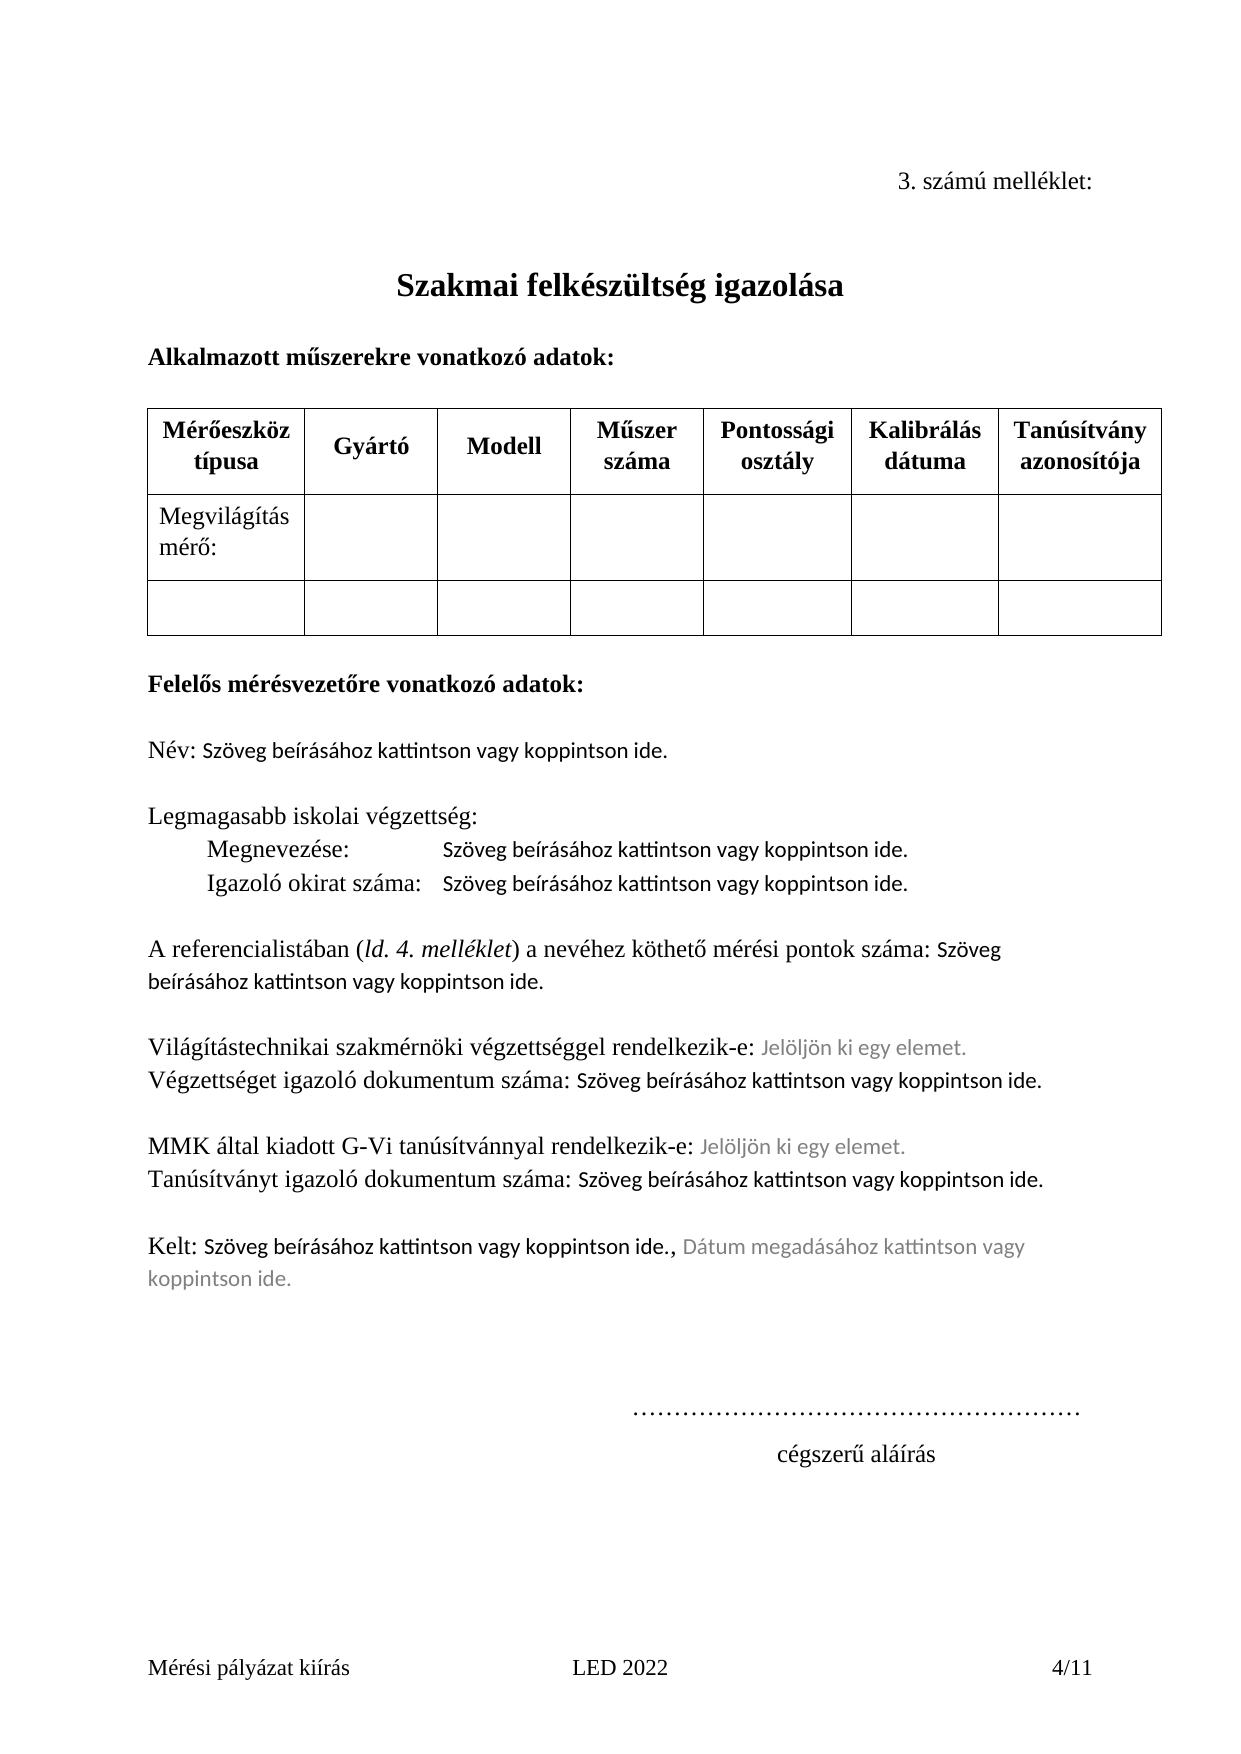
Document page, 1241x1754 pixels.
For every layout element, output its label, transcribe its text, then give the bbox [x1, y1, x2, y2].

list Alkalmazott műszerekre vonatkozó adatok: [148, 342, 1093, 371]
table_cell [148, 581, 304, 635]
table_header Mérőeszköz típusa [148, 409, 304, 494]
list A referencialistában (ld. 4. melléklet) a nevéhez köthető mérési pontok száma: [148, 934, 1093, 995]
list Név: [148, 735, 1093, 764]
table_cell [704, 581, 851, 635]
list Igazoló okirat száma: [207, 868, 1093, 897]
table_header Modell [438, 409, 570, 494]
table_header Műszer száma [571, 409, 703, 494]
text cégszerű aláírás [620, 1439, 1093, 1468]
table_header Tanúsítvány azonosítója [999, 409, 1161, 494]
table_cell [852, 495, 998, 580]
list Felelős mérésvezetőre vonatkozó adatok: [148, 669, 1093, 698]
table_cell [571, 495, 703, 580]
table_cell [305, 581, 437, 635]
table_cell [305, 495, 437, 580]
list MMK által kiadott G-Vi tanúsítvánnyal rendelkezik-e: [148, 1131, 1093, 1160]
table_cell [999, 495, 1161, 580]
table_cell [704, 495, 851, 580]
table_cell Megvilágításmérő: [148, 495, 304, 580]
list Tanúsítványt igazoló dokumentum száma: [148, 1164, 1093, 1194]
list Végzettséget igazoló dokumentum száma: [148, 1065, 1093, 1094]
list Megnevezése: [207, 834, 1093, 863]
list Kelt: , [148, 1231, 1093, 1292]
table_cell [999, 581, 1161, 635]
table_header Pontossági osztály [704, 409, 851, 494]
table_cell [571, 581, 703, 635]
table_header Gyártó [305, 409, 437, 494]
list Szakmai felkészültség igazolása [148, 265, 1093, 303]
table_cell [438, 581, 570, 635]
table_cell [852, 581, 998, 635]
table_header Kalibrálás dátuma [852, 409, 998, 494]
table_cell [438, 495, 570, 580]
text ……………………………………………… [620, 1392, 1093, 1421]
list Világítástechnikai szakmérnöki végzettséggel rendelkezik-e: [148, 1032, 1093, 1061]
list Legmagasabb iskolai végzettség: [148, 801, 1093, 830]
list 3. számú melléklet: [223, 166, 1093, 195]
